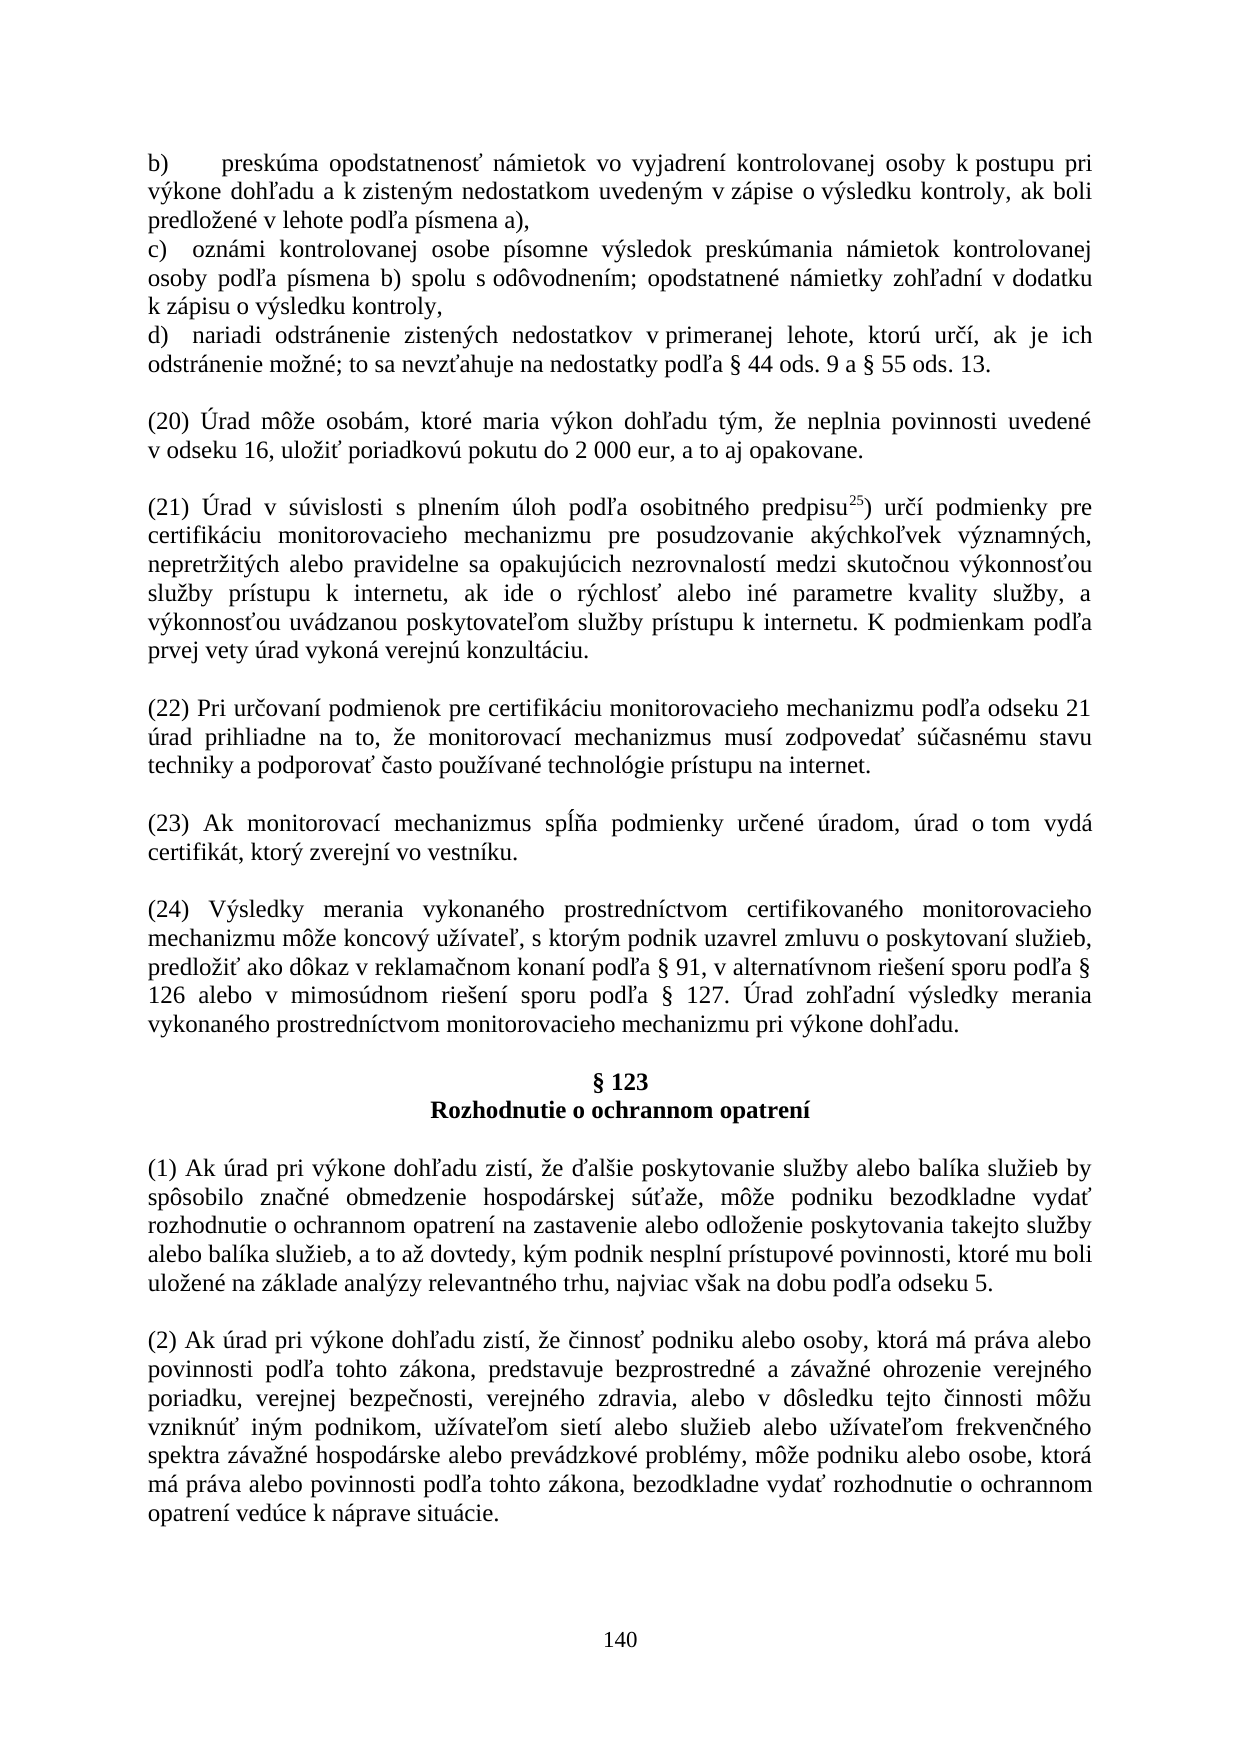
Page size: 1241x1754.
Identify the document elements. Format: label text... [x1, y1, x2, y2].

text § 123 [148, 1067, 1093, 1096]
text (21) Úrad v súvislosti s plnením úloh podľa osobitného predpisu25) určí podmienky pre certifikáciu monitorovacieho mechanizmu pre posudzovanie akýchkoľvek významných, nepretržitých alebo pravidelne sa opakujúcich nezrovnalostí medzi skutočnou výkonnosťou služby prístupu k internetu, ak ide o rýchlosť alebo iné parametre kvality služby, a výkonnosťou uvádzanou poskytovateľom služby prístupu k internetu. K podmienkam podľa prvej vety úrad vykoná verejnú konzultáciu. [148, 492, 1093, 664]
list nariadi odstránenie zistených nedostatkov v primeranej lehote, ktorú určí, ak je ich odstránenie možné; to sa nevzťahuje na nedostatky podľa § 44 ods. 9 a § 55 ods. 13. [148, 320, 1093, 378]
text (20) Úrad môže osobám, ktoré maria výkon dohľadu tým, že neplnia povinnosti uvedené v odseku 16, uložiť poriadkovú pokutu do 2 000 eur, a to aj opakovane. [148, 406, 1093, 464]
text (23) Ak monitorovací mechanizmus spĺňa podmienky určené úradom, úrad o tom vydá certifikát, ktorý zverejní vo vestníku. [148, 808, 1093, 866]
text (1) Ak úrad pri výkone dohľadu zistí, že ďalšie poskytovanie služby alebo balíka služieb by spôsobilo značné obmedzenie hospodárskej súťaže, môže podniku bezodkladne vydať rozhodnutie o ochrannom opatrení na zastavenie alebo odloženie poskytovania takejto služby alebo balíka služieb, a to až dovtedy, kým podnik nesplní prístupové povinnosti, ktoré mu boli uložené na základe analýzy relevantného trhu, najviac však na dobu podľa odseku 5. [148, 1153, 1093, 1297]
text (22) Pri určovaní podmienok pre certifikáciu monitorovacieho mechanizmu podľa odseku 21 úrad prihliadne na to, že monitorovací mechanizmus musí zodpovedať súčasnému stavu techniky a podporovať často používané technológie prístupu na internet. [148, 693, 1093, 779]
text (24) Výsledky merania vykonaného prostredníctvom certifikovaného monitorovacieho mechanizmu môže koncový užívateľ, s ktorým podnik uzavrel zmluvu o poskytovaní služieb, predložiť ako dôkaz v reklamačnom konaní podľa § 91, v alternatívnom riešení sporu podľa § 126 alebo v mimosúdnom riešení sporu podľa § 127. Úrad zohľadní výsledky merania vykonaného prostredníctvom monitorovacieho mechanizmu pri výkone dohľadu. [148, 894, 1093, 1038]
list preskúma opodstatnenosť námietok vo vyjadrení kontrolovanej osoby k postupu pri výkone dohľadu a k zisteným nedostatkom uvedeným v zápise o výsledku kontroly, ak boli predložené v lehote podľa písmena a), [148, 148, 1093, 234]
list oznámi kontrolovanej osobe písomne výsledok preskúmania námietok kontrolovanej osoby podľa písmena b) spolu s odôvodnením; opodstatnené námietky zohľadní v dodatku k zápisu o výsledku kontroly, [148, 234, 1093, 320]
text Rozhodnutie o ochrannom opatrení [148, 1096, 1093, 1124]
text (2) Ak úrad pri výkone dohľadu zistí, že činnosť podniku alebo osoby, ktorá má práva alebo povinnosti podľa tohto zákona, predstavuje bezprostredné a závažné ohrozenie verejného poriadku, verejnej bezpečnosti, verejného zdravia, alebo v dôsledku tejto činnosti môžu vzniknúť iným podnikom, užívateľom sietí alebo služieb alebo užívateľom frekvenčného spektra závažné hospodárske alebo prevádzkové problémy, môže podniku alebo osobe, ktorá má práva alebo povinnosti podľa tohto zákona, bezodkladne vydať rozhodnutie o ochrannom opatrení vedúce k náprave situácie. [148, 1326, 1093, 1527]
